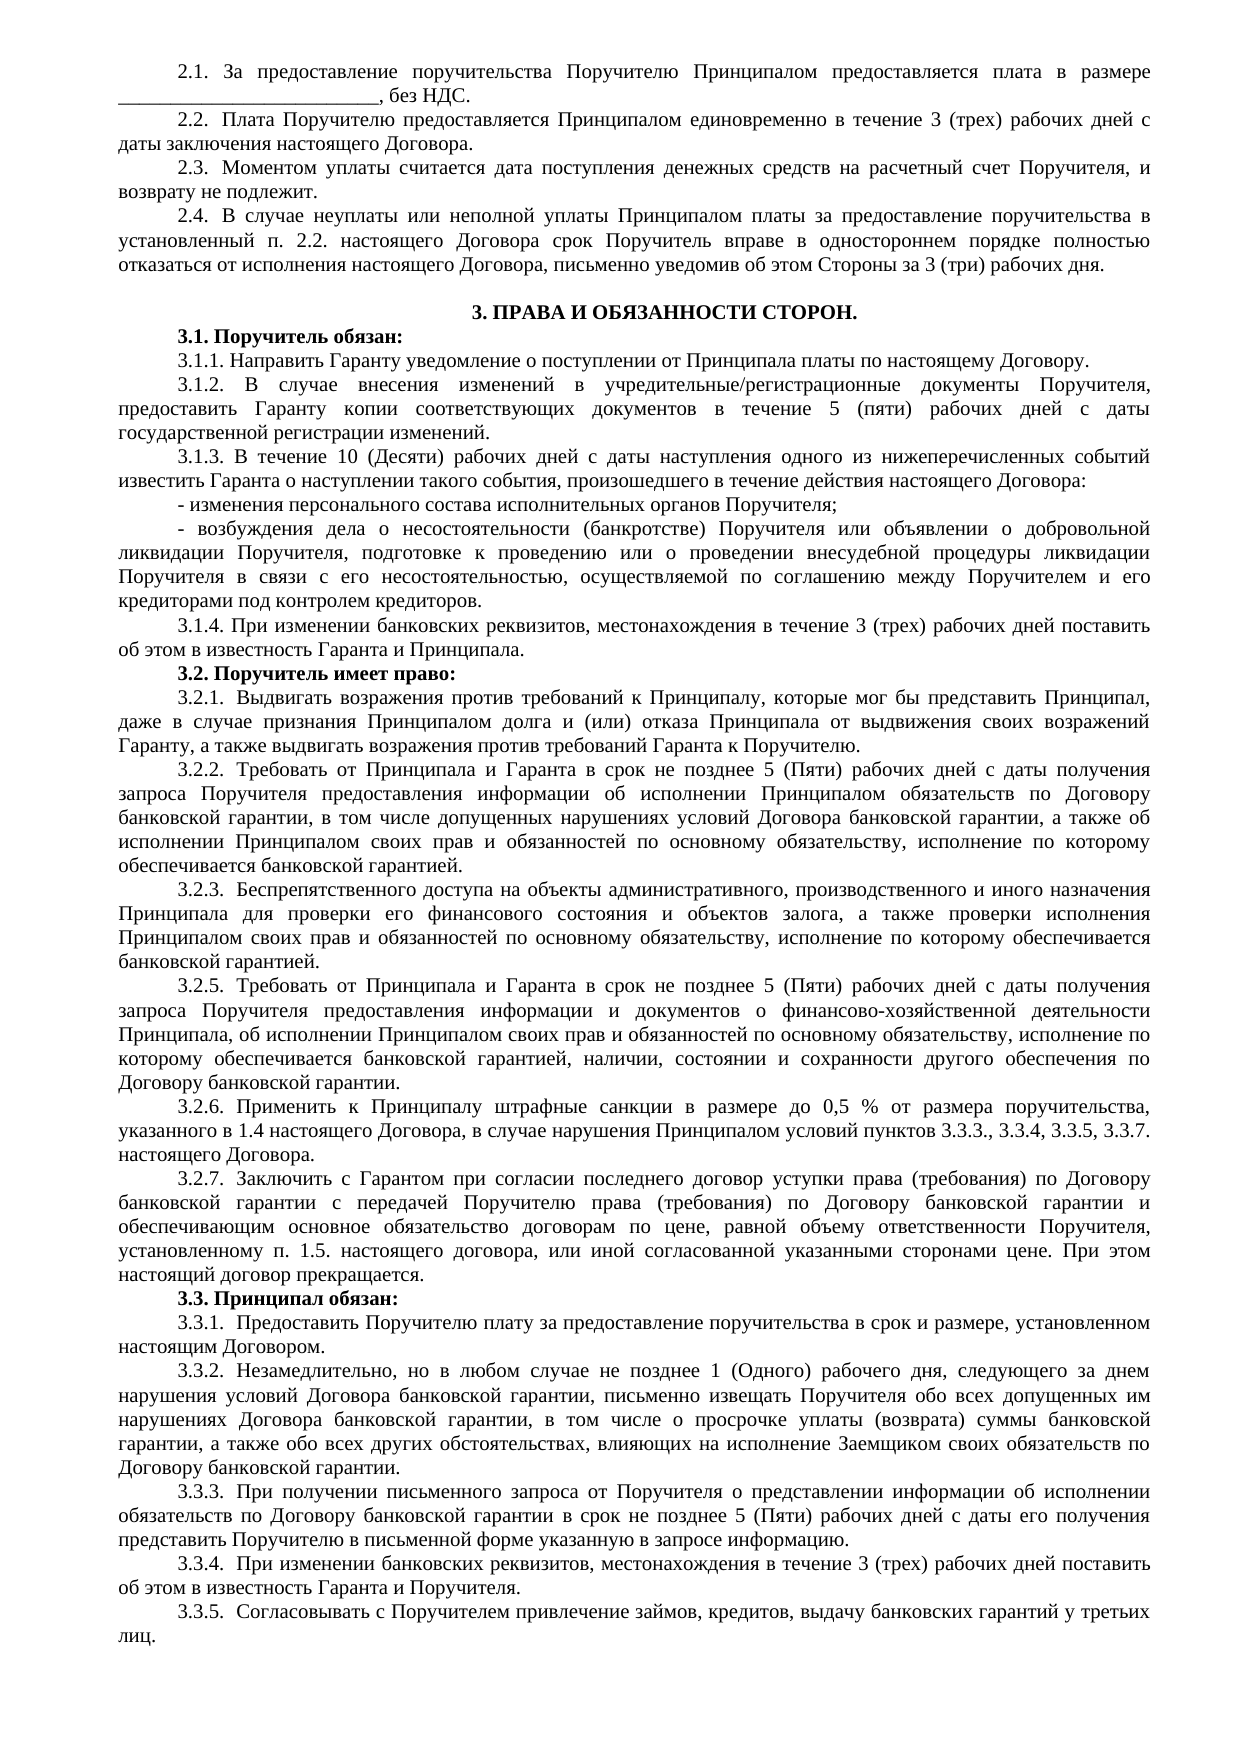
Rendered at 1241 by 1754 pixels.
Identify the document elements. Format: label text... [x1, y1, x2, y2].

text 3.1. Поручитель обязан: [118, 324, 1152, 348]
list Заключить с Гарантом при согласии последнего договор уступки права (требования) по Договору банковской гарантии с передачей Поручителю права (требования) по Договору банковской гарантии и обеспечивающим основное обязательство договорам по цене, равной объему ответственности Поручителя, установленному п. 1.5. настоящего договора, или иной согласованной указанными сторонами цене. При этом настоящий договор прекращается. [118, 1166, 1152, 1286]
text 3.1.3. В течение 10 (Десяти) рабочих дней с даты наступления одного из нижеперечисленных событий известить Гаранта о наступлении такого события, произошедшего в течение действия настоящего Договора: [118, 444, 1152, 492]
list Согласовывать с Поручителем привлечение займов, кредитов, выдачу банковских гарантий у третьих лиц. [118, 1599, 1152, 1647]
list Требовать от Принципала и Гаранта в срок не позднее 5 (Пяти) рабочих дней с даты получения запроса Поручителя предоставления информации об исполнении Принципалом обязательств по Договору банковской гарантии, в том числе допущенных нарушениях условий Договора банковской гарантии, а также об исполнении Принципалом своих прав и обязанностей по основному обязательству, исполнение по которому обеспечивается банковской гарантией. [118, 757, 1152, 877]
text 3.1.2. В случае внесения изменений в учредительные/регистрационные документы Поручителя, предоставить Гаранту копии соответствующих документов в течение 5 (пяти) рабочих дней с даты государственной регистрации изменений. [118, 372, 1152, 444]
text 3.1.1. Направить Гаранту уведомление о поступлении от Принципала платы по настоящему Договору. [118, 348, 1152, 372]
list Незамедлительно, но в любом случае не позднее 1 (Одного) рабочего дня, следующего за днем нарушения условий Договора банковской гарантии, письменно извещать Поручителя обо всех допущенных им нарушениях Договора банковской гарантии, в том числе о просрочке уплаты (возврата) суммы банковской гарантии, а также обо всех других обстоятельствах, влияющих на исполнение Заемщиком своих обязательств по Договору банковской гарантии. [118, 1358, 1152, 1479]
list Плата Поручителю предоставляется Принципалом единовременно в течение 3 (трех) рабочих дней с даты заключения настоящего Договора. [118, 107, 1152, 155]
text 2.1. За предоставление поручительства Поручителю Принципалом предоставляется плата в размере _________________________, без НДС. [118, 59, 1152, 107]
list Моментом уплаты считается дата поступления денежных средств на расчетный счет Поручителя, и возврату не подлежит. [118, 155, 1152, 203]
list Выдвигать возражения против требований к Принципалу, которые мог бы представить Принципал, даже в случае признания Принципалом долга и (или) отказа Принципала от выдвижения своих возражений Гаранту, а также выдвигать возражения против требований Гаранта к Поручителю. [118, 685, 1152, 757]
list Требовать от Принципала и Гаранта в срок не позднее 5 (Пяти) рабочих дней с даты получения запроса Поручителя предоставления информации и документов о финансово-хозяйственной деятельности Принципала, об исполнении Принципалом своих прав и обязанностей по основному обязательству, исполнение по которому обеспечивается банковской гарантией, наличии, состоянии и сохранности другого обеспечения по Договору банковской гарантии. [118, 973, 1152, 1094]
list В случае неуплаты или неполной уплаты Принципалом платы за предоставление поручительства в установленный п. 2.2. настоящего Договора срок Поручитель вправе в одностороннем порядке полностью отказаться от исполнения настоящего Договора, письменно уведомив об этом Стороны за 3 (три) рабочих дня. [118, 203, 1152, 276]
list Применить к Принципалу штрафные санкции в размере до 0,5 % от размера поручительства, указанного в 1.4 настоящего Договора, в случае нарушения Принципалом условий пунктов 3.3.3., 3.3.4, 3.3.5, 3.3.7. настоящего Договора. [118, 1094, 1152, 1166]
list При изменении банковских реквизитов, местонахождения в течение 3 (трех) рабочих дней поставить об этом в известность Гаранта и Поручителя. [118, 1551, 1152, 1599]
list Беспрепятственного доступа на объекты административного, производственного и иного назначения Принципала для проверки его финансового состояния и объектов залога, а также проверки исполнения Принципалом своих прав и обязанностей по основному обязательству, исполнение по которому обеспечивается банковской гарантией. [118, 877, 1152, 973]
list Предоставить Поручителю плату за предоставление поручительства в срок и размере, установленном настоящим Договором. [118, 1310, 1152, 1358]
list При получении письменного запроса от Поручителя о представлении информации об исполнении обязательств по Договору банковской гарантии в срок не позднее 5 (Пяти) рабочих дней с даты его получения представить Поручителю в письменной форме указанную в запросе информацию. [118, 1479, 1152, 1551]
text 3.2. Поручитель имеет право: [118, 661, 1152, 685]
text 3.1.4. При изменении банковских реквизитов, местонахождения в течение 3 (трех) рабочих дней поставить об этом в известность Гаранта и Принципала. [118, 612, 1152, 661]
text 3. ПРАВА И ОБЯЗАННОСТИ СТОРОН. [118, 300, 1152, 324]
text - возбуждения дела о несостоятельности (банкротстве) Поручителя или объявлении о добровольной ликвидации Поручителя, подготовке к проведению или о проведении внесудебной процедуры ликвидации Поручителя в связи с его несостоятельностью, осуществляемой по соглашению между Поручителем и его кредиторами под контролем кредиторов. [118, 516, 1152, 612]
text 3.3. Принципал обязан: [118, 1286, 1152, 1310]
text - изменения персонального состава исполнительных органов Поручителя; [118, 492, 1152, 516]
